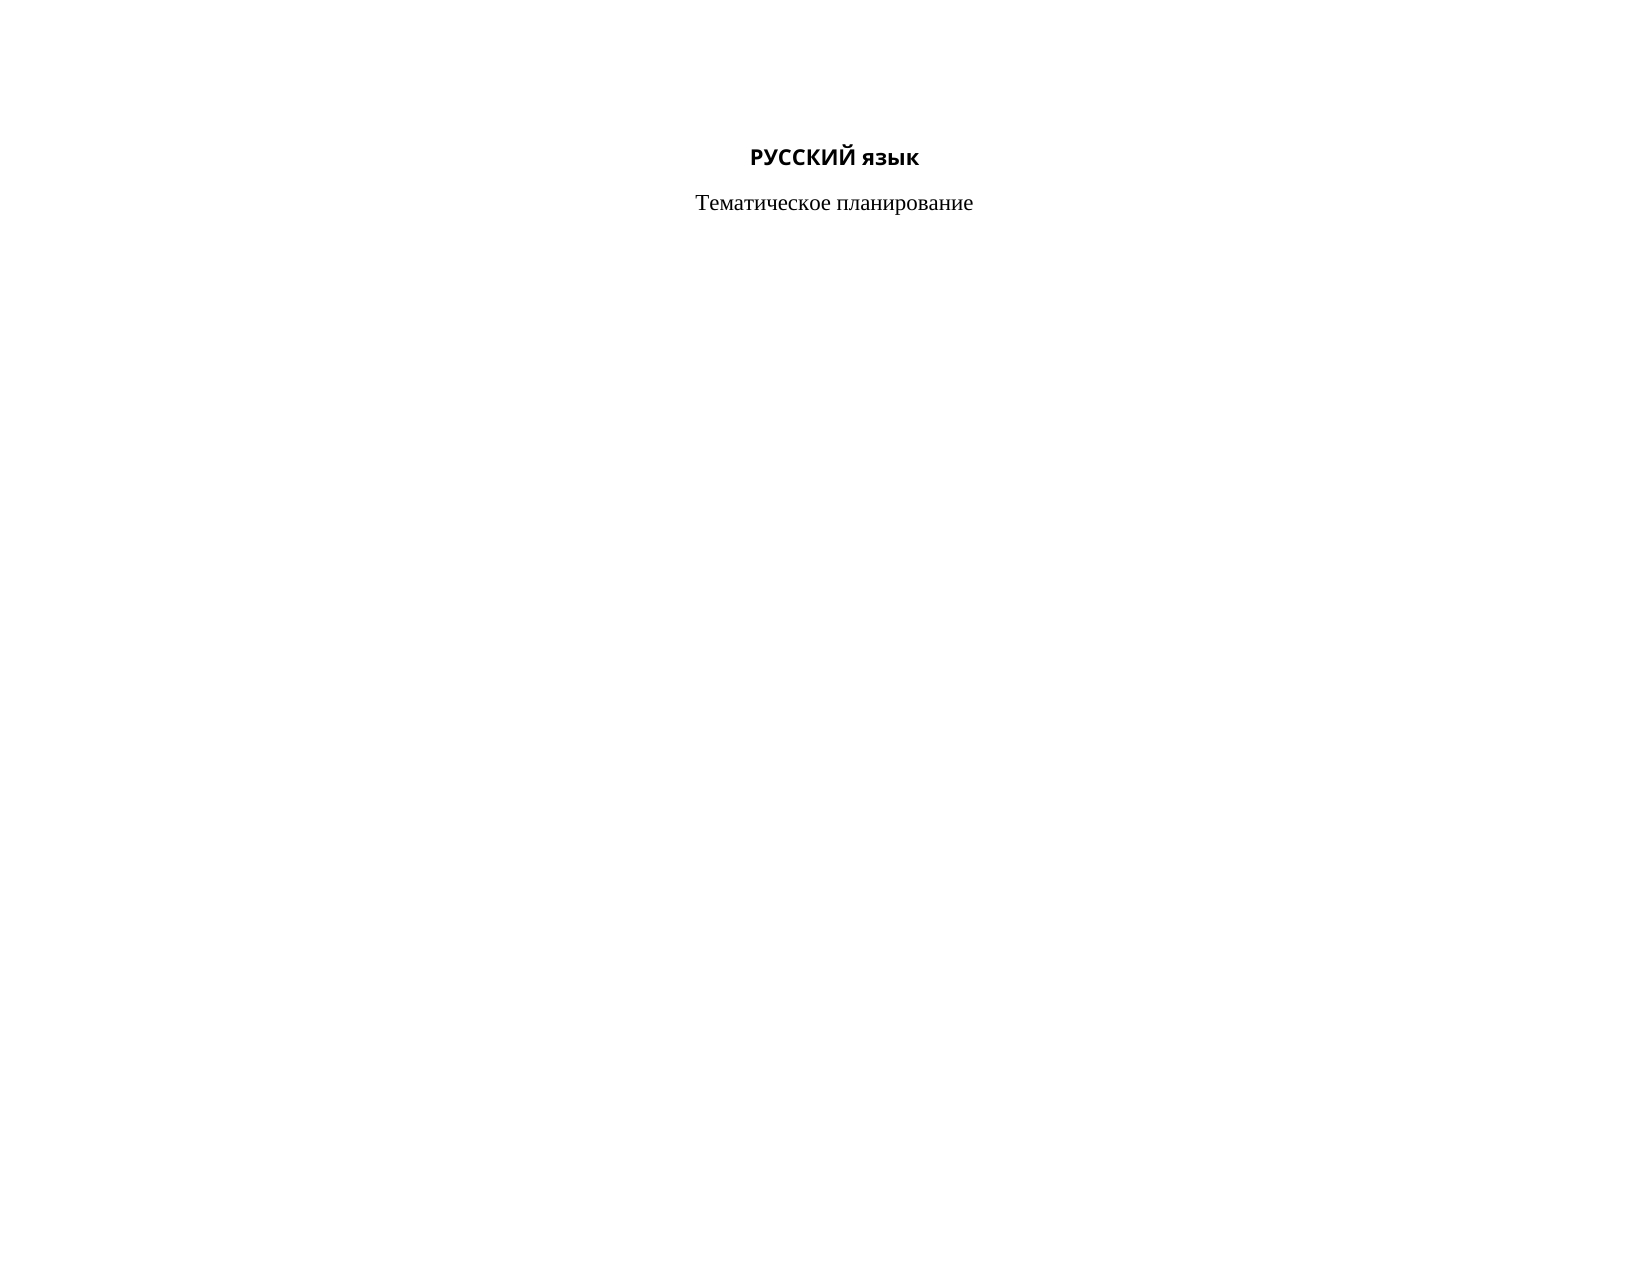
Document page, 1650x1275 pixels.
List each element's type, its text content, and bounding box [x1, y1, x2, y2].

text Тематическое планирование [81, 174, 1587, 219]
text РУССКИЙ язык [81, 130, 1587, 174]
